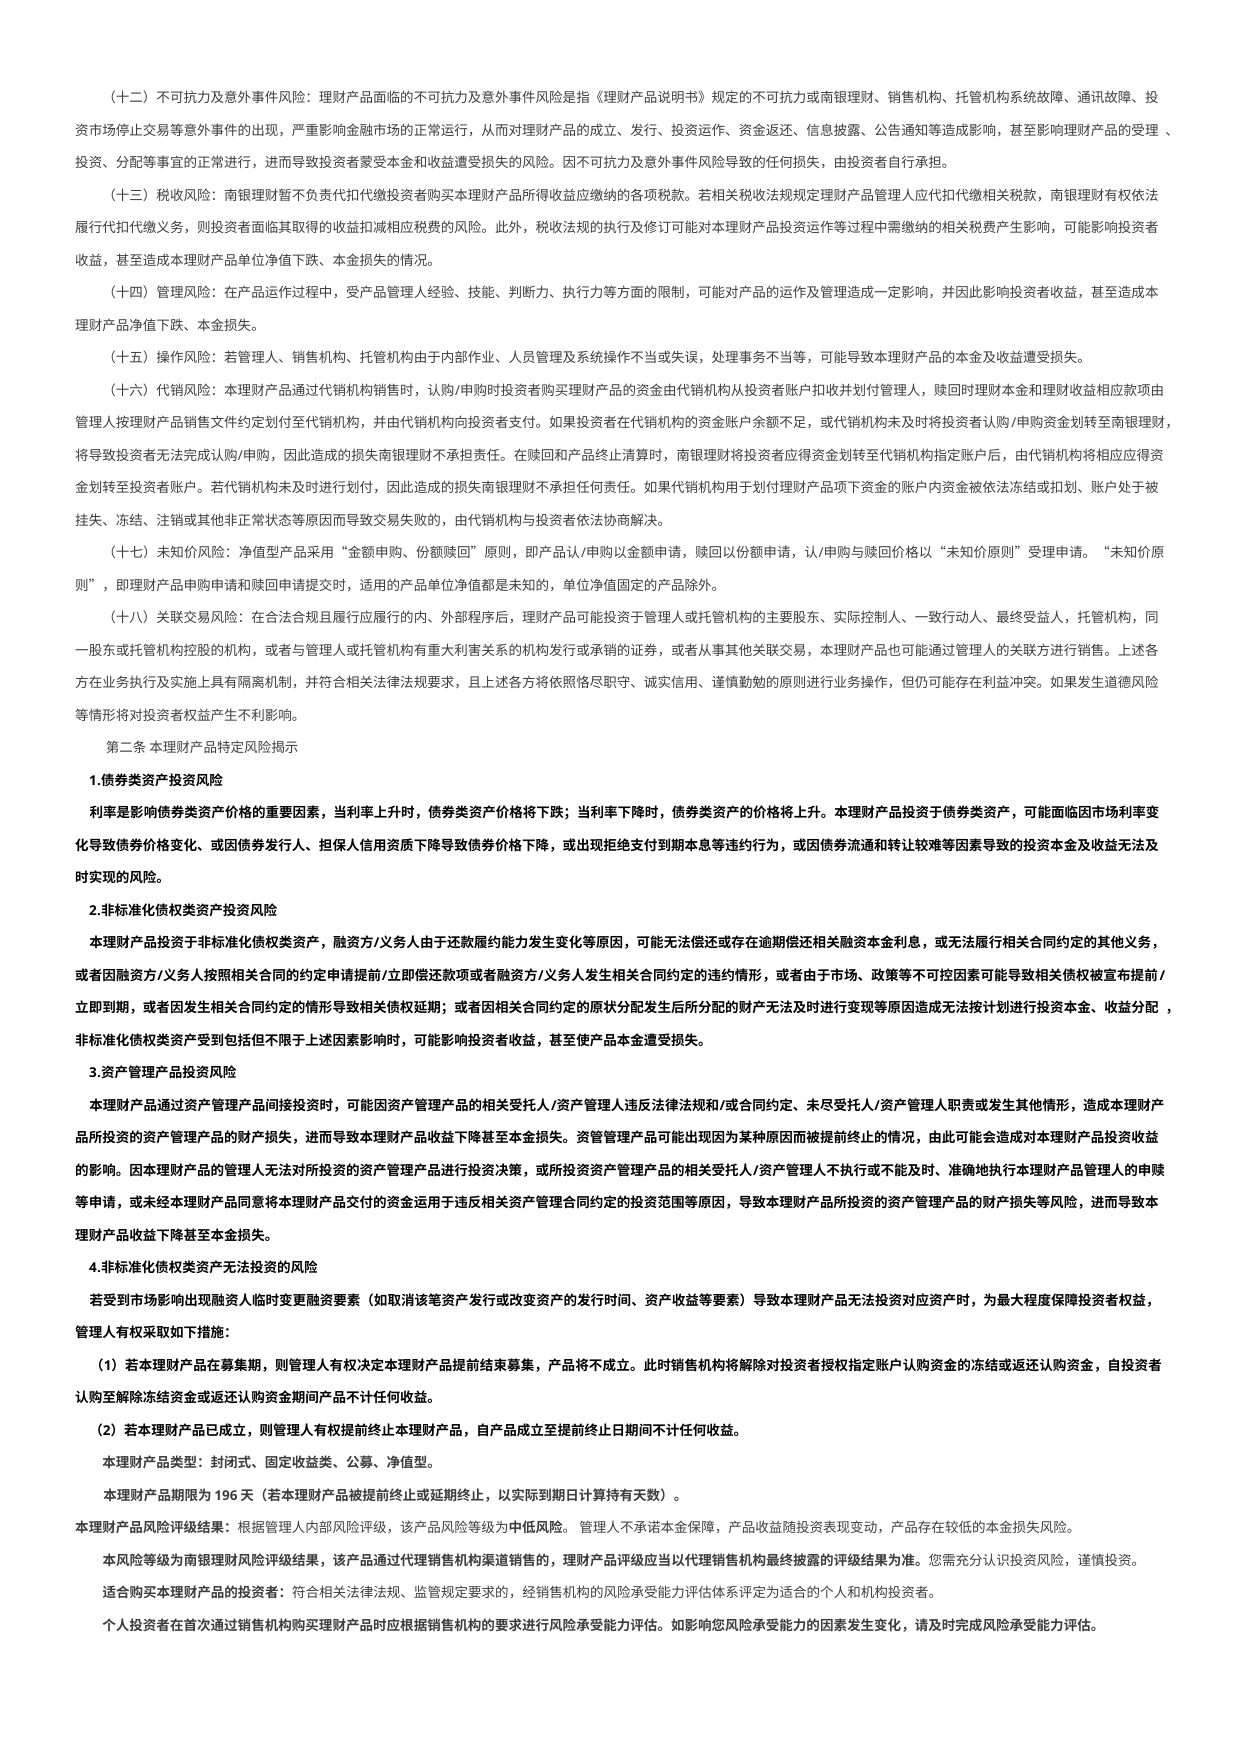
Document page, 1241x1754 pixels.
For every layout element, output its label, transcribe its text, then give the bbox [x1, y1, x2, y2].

text 本理财产品投资于非标准化债权类资产，融资方/义务人由于还款履约能力发生变化等原因，可能无法偿还或存在逾期偿还相关融资本金利息，或无法履行相关合同约定的其他义务，或者因融资方/义务人按照相关合同的约定申请提前/立即偿还款项或者融资方/义务人发生相关合同约定的违约情形，或者由于市场、政策等不可控因素可能导致相关债权被宣布提前/立即到期，或者因发生相关合同约定的情形导致相关债权延期；或者因相关合同约定的原状分配发生后所分配的财产无法及时进行变现等原因造成无法按计划进行投资本金、收益分配，非标准化债权类资产受到包括但不限于上述因素影响时，可能影响投资者收益，甚至使产品本金遭受损失。 [75, 926, 1165, 1056]
text （十四）管理风险：在产品运作过程中，受产品管理人经验、技能、判断力、执行力等方面的限制，可能对产品的运作及管理造成一定影响，并因此影响投资者收益，甚至造成本理财产品净值下跌、本金损失。 [75, 276, 1165, 341]
text 个人投资者在首次通过销售机构购买理财产品时应根据销售机构的要求进行风险承受能力评估。如影响您风险承受能力的因素发生变化，请及时完成风险承受能力评估。 [75, 1608, 1165, 1641]
text 本理财产品类型：封闭式、固定收益类、公募、净值型。 [75, 1446, 1165, 1478]
text （十六）代销风险：本理财产品通过代销机构销售时，认购/申购时投资者购买理财产品的资金由代销机构从投资者账户扣收并划付管理人，赎回时理财本金和理财收益相应款项由管理人按理财产品销售文件约定划付至代销机构，并由代销机构向投资者支付。如果投资者在代销机构的资金账户余额不足，或代销机构未及时将投资者认购/申购资金划转至南银理财，将导致投资者无法完成认购/申购，因此造成的损失南银理财不承担责任。在赎回和产品终止清算时，南银理财将投资者应得资金划转至代销机构指定账户后，由代销机构将相应应得资金划转至投资者账户。若代销机构未及时进行划付，因此造成的损失南银理财不承担任何责任。如果代销机构用于划付理财产品项下资金的账户内资金被依法冻结或扣划、账户处于被挂失、冻结、注销或其他非正常状态等原因而导致交易失败的，由代销机构与投资者依法协商解决。 [75, 373, 1165, 536]
text 本理财产品风险评级结果：根据管理人内部风险评级，该产品风险等级为中低风险。 管理人不承诺本金保障，产品收益随投资表现变动，产品存在较低的本金损失风险。 [75, 1511, 1165, 1543]
text （十八）关联交易风险：在合法合规且履行应履行的内、外部程序后，理财产品可能投资于管理人或托管机构的主要股东、实际控制人、一致行动人、最终受益人，托管机构，同一股东或托管机构控股的机构，或者与管理人或托管机构有重大利害关系的机构发行或承销的证券，或者从事其他关联交易，本理财产品也可能通过管理人的关联方进行销售。上述各方在业务执行及实施上具有隔离机制，并符合相关法律法规要求，且上述各方将依照恪尽职守、诚实信用、谨慎勤勉的原则进行业务操作，但仍可能存在利益冲突。如果发生道德风险等情形将对投资者权益产生不利影响。 [75, 601, 1165, 731]
text 适合购买本理财产品的投资者：符合相关法律法规、监管规定要求的，经销售机构的风险承受能力评估体系评定为适合的个人和机构投资者。 [75, 1576, 1165, 1608]
text 本风险等级为南银理财风险评级结果，该产品通过代理销售机构渠道销售的，理财产品评级应当以代理销售机构最终披露的评级结果为准。您需充分认识投资风险，谨慎投资。 [75, 1543, 1165, 1576]
text 若受到市场影响出现融资人临时变更融资要素（如取消该笔资产发行或改变资产的发行时间、资产收益等要素）导致本理财产品无法投资对应资产时，为最大程度保障投资者权益，管理人有权采取如下措施： （1）若本理财产品在募集期，则管理人有权决定本理财产品提前结束募集，产品将不成立。此时销售机构将解除对投资者授权指定账户认购资金的冻结或返还认购资金，自投资者认购至解除冻结资金或返还认购资金期间产品不计任何收益。 （2）若本理财产品已成立，则管理人有权提前终止本理财产品，自产品成立至提前终止日期间不计任何收益。 [75, 1283, 1165, 1446]
text 4.非标准化债权类资产无法投资的风险 [75, 1251, 1165, 1283]
text （十三）税收风险：南银理财暂不负责代扣代缴投资者购买本理财产品所得收益应缴纳的各项税款。若相关税收法规规定理财产品管理人应代扣代缴相关税款，南银理财有权依法履行代扣代缴义务，则投资者面临其取得的收益扣减相应税费的风险。此外，税收法规的执行及修订可能对本理财产品投资运作等过程中需缴纳的相关税费产生影响，可能影响投资者收益，甚至造成本理财产品单位净值下跌、本金损失的情况。 [75, 178, 1165, 276]
text （十二）不可抗力及意外事件风险：理财产品面临的不可抗力及意外事件风险是指《理财产品说明书》规定的不可抗力或南银理财、销售机构、托管机构系统故障、通讯故障、投资市场停止交易等意外事件的出现，严重影响金融市场的正常运行，从而对理财产品的成立、发行、投资运作、资金返还、信息披露、公告通知等造成影响，甚至影响理财产品的受理、投资、分配等事宜的正常进行，进而导致投资者蒙受本金和收益遭受损失的风险。因不可抗力及意外事件风险导致的任何损失，由投资者自行承担。 [75, 81, 1165, 178]
text 3.资产管理产品投资风险 [75, 1056, 1165, 1088]
text （十五）操作风险：若管理人、销售机构、托管机构由于内部作业、人员管理及系统操作不当或失误，处理事务不当等，可能导致本理财产品的本金及收益遭受损失。 [75, 341, 1165, 373]
text （十七）未知价风险：净值型产品采用“金额申购、份额赎回”原则，即产品认/申购以金额申请，赎回以份额申请，认/申购与赎回价格以“未知价原则”受理申请。“未知价原则”，即理财产品申购申请和赎回申请提交时，适用的产品单位净值都是未知的，单位净值固定的产品除外。 [75, 536, 1165, 601]
text 利率是影响债券类资产价格的重要因素，当利率上升时，债券类资产价格将下跌；当利率下降时，债券类资产的价格将上升。本理财产品投资于债券类资产，可能面临因市场利率变化导致债券价格变化、或因债券发行人、担保人信用资质下降导致债券价格下降，或出现拒绝支付到期本息等违约行为，或因债券流通和转让较难等因素导致的投资本金及收益无法及时实现的风险。 [75, 796, 1165, 893]
text 第二条 本理财产品特定风险揭示 [75, 731, 1165, 763]
text 2.非标准化债权类资产投资风险 [75, 893, 1165, 926]
text 本理财产品通过资产管理产品间接投资时，可能因资产管理产品的相关受托人/资产管理人违反法律法规和/或合同约定、未尽受托人/资产管理人职责或发生其他情形，造成本理财产品所投资的资产管理产品的财产损失，进而导致本理财产品收益下降甚至本金损失。资管管理产品可能出现因为某种原因而被提前终止的情况，由此可能会造成对本理财产品投资收益的影响。因本理财产品的管理人无法对所投资的资产管理产品进行投资决策，或所投资资产管理产品的相关受托人/资产管理人不执行或不能及时、准确地执行本理财产品管理人的申赎等申请，或未经本理财产品同意将本理财产品交付的资金运用于违反相关资产管理合同约定的投资范围等原因，导致本理财产品所投资的资产管理产品的财产损失等风险，进而导致本理财产品收益下降甚至本金损失。 [75, 1088, 1165, 1251]
text 1.债券类资产投资风险 [75, 763, 1165, 796]
text 本理财产品期限为196天（若本理财产品被提前终止或延期终止，以实际到期日计算持有天数）。 [75, 1478, 1165, 1511]
